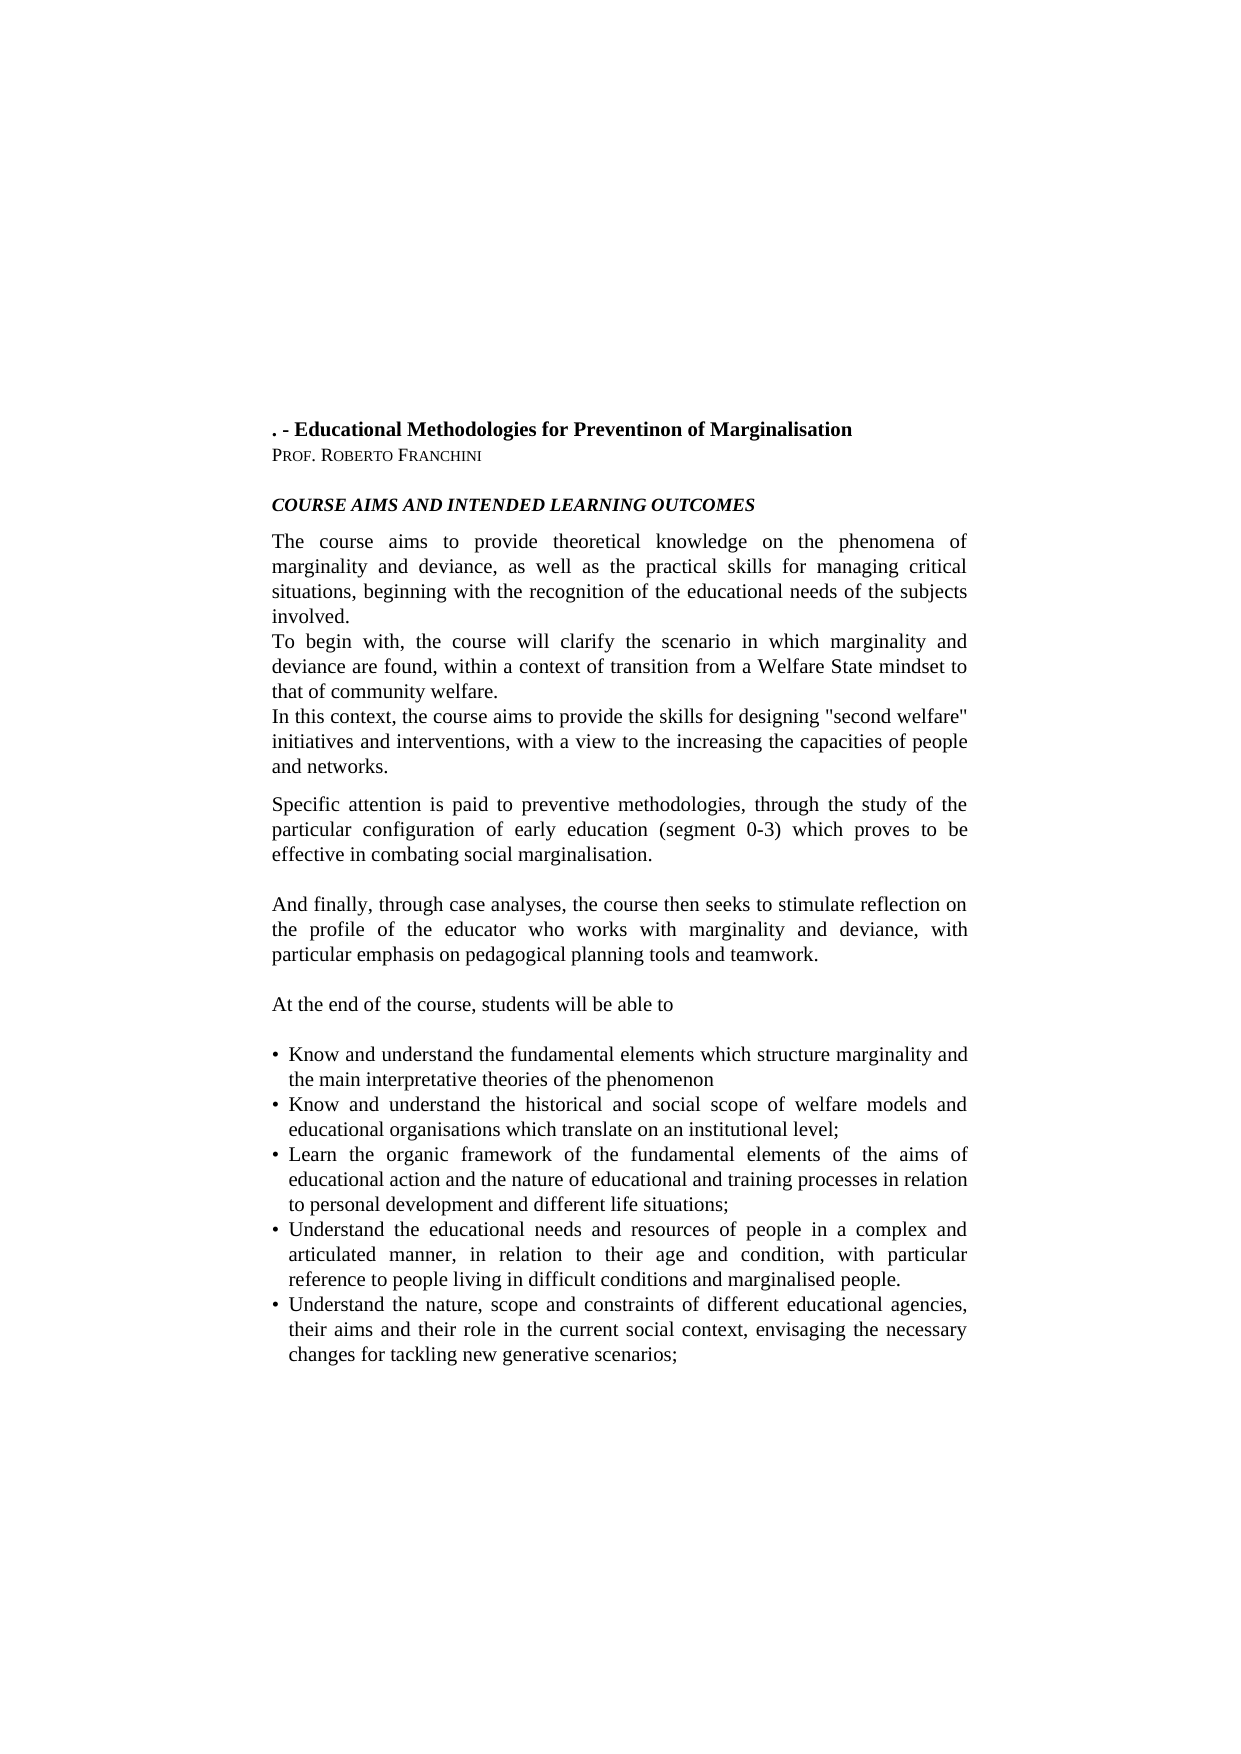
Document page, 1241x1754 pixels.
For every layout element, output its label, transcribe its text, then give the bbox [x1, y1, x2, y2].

list Know and understand the historical and social scope of welfare models and educational organisations which translate on an institutional level; [272, 1091, 968, 1141]
text And finally, through case analyses, the course then seeks to stimulate reflection on the profile of the educator who works with marginality and deviance, with particular emphasis on pedagogical planning tools and teamwork. [272, 891, 968, 966]
subtitle . - Educational Methodologies for Preventinon of Marginalisation [272, 416, 968, 441]
text To begin with, the course will clarify the scenario in which marginality and deviance are found, within a context of transition from a Welfare State mindset to that of community welfare. [272, 629, 968, 704]
list Learn the organic framework of the fundamental elements of the aims of educational action and the nature of educational and training processes in relation to personal development and different life situations; [272, 1141, 968, 1216]
list Understand the nature, scope and constraints of different educational agencies, their aims and their role in the current social context, envisaging the necessary changes for tackling new generative scenarios; [272, 1291, 968, 1366]
text Specific attention is paid to preventive methodologies, through the study of the particular configuration of early education (segment 0-3) which proves to be effective in combating social marginalisation. [272, 791, 968, 866]
text At the end of the course, students will be able to [272, 991, 968, 1016]
subtitle Prof. Roberto Franchini [272, 441, 968, 466]
text In this context, the course aims to provide the skills for designing "second welfare" initiatives and interventions, with a view to the increasing the capacities of people and networks. [272, 704, 968, 779]
text COURSE AIMS AND INTENDED LEARNING OUTCOMES [272, 491, 968, 516]
list Know and understand the fundamental elements which structure marginality and the main interpretative theories of the phenomenon [272, 1041, 968, 1091]
text The course aims to provide theoretical knowledge on the phenomena of marginality and deviance, as well as the practical skills for managing critical situations, beginning with the recognition of the educational needs of the subjects involved. [272, 529, 968, 629]
list Understand the educational needs and resources of people in a complex and articulated manner, in relation to their age and condition, with particular reference to people living in difficult conditions and marginalised people. [272, 1216, 968, 1291]
